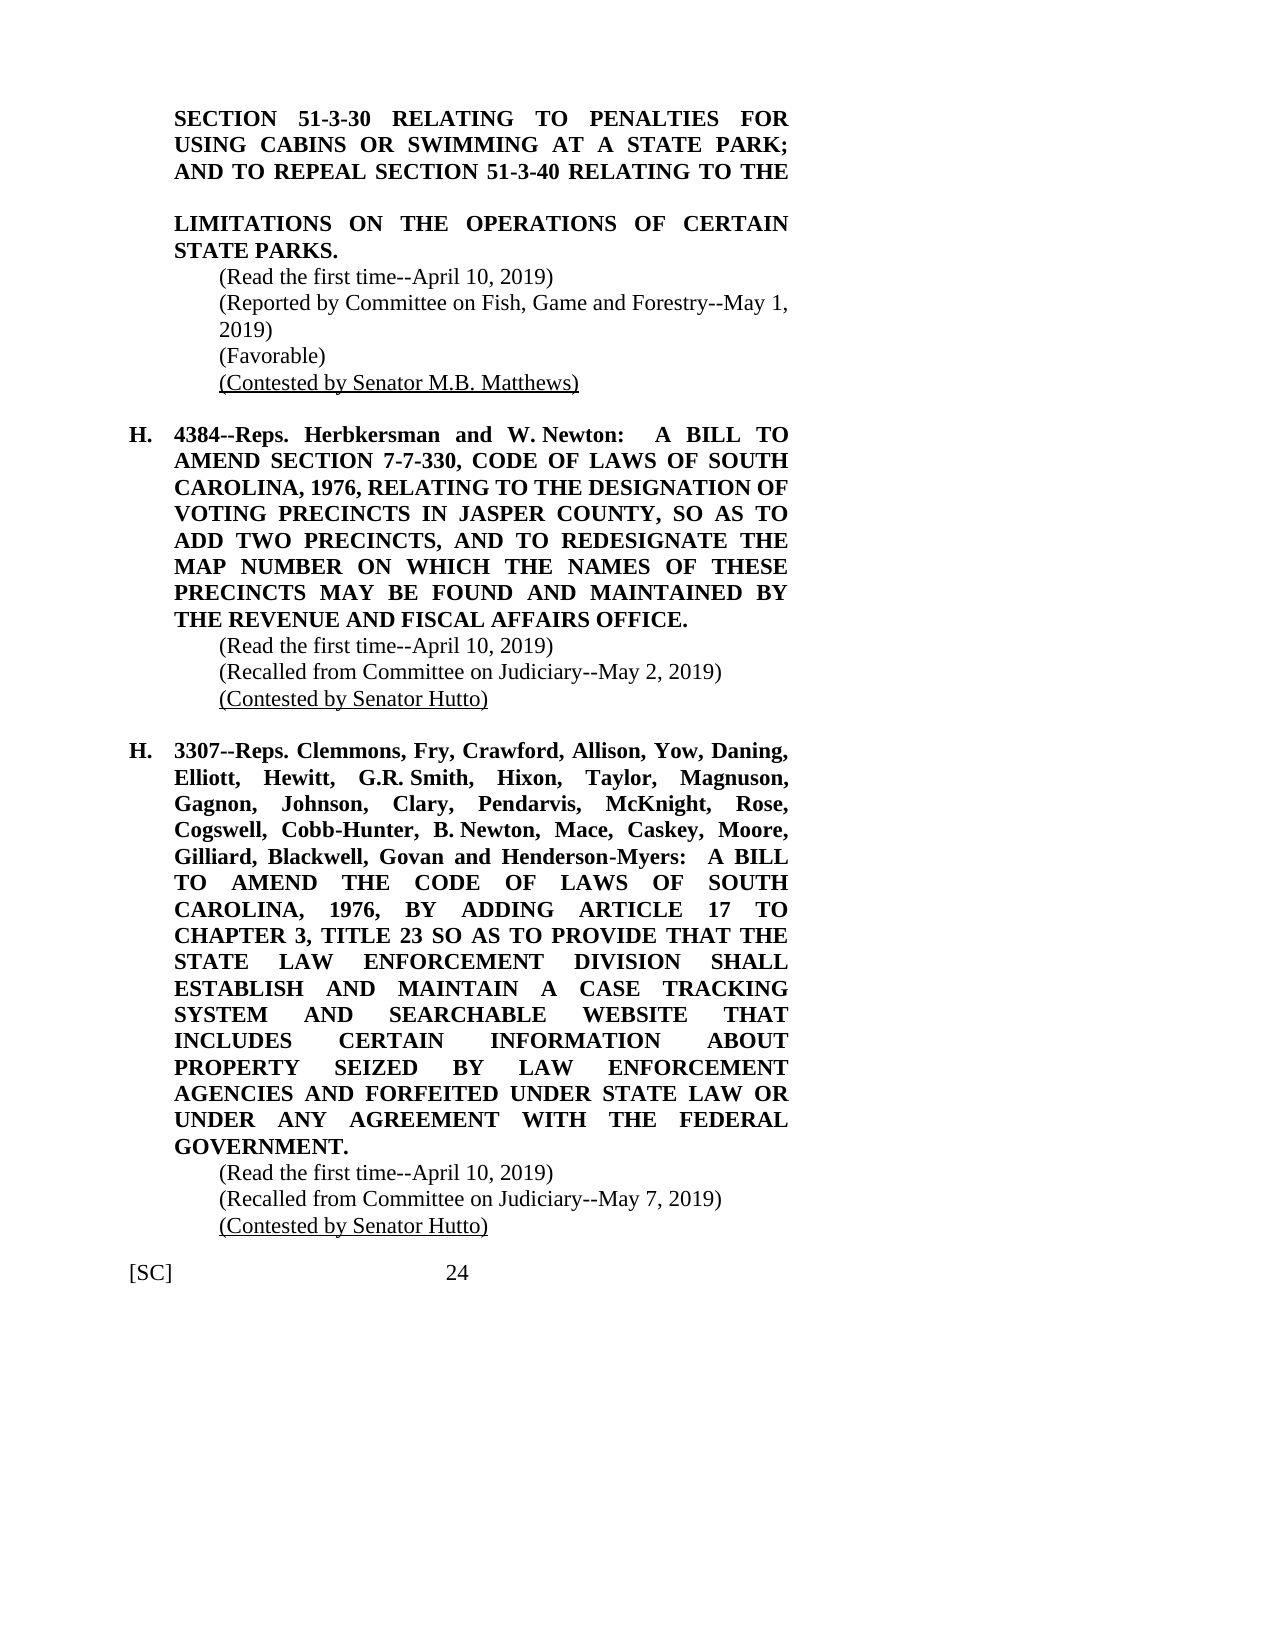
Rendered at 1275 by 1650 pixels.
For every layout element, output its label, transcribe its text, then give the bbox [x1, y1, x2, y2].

text (Recalled from Committee on Judiciary--May 7, 2019) [219, 1186, 789, 1212]
text (Recalled from Committee on Judiciary--May 2, 2019) [219, 658, 789, 685]
text (Contested by Senator M.B. Matthews) [219, 368, 789, 395]
title H. 4384--Reps. Herbkersman and W. Newton: A BILL TO AMEND SECTION 7-7-330, CODE OF LAWS OF SOUTH CAROLINA, 1976, RELATING TO THE DESIGNATION OF VOTING PRECINCTS IN JASPER COUNTY, SO AS TO ADD TWO PRECINCTS, AND TO REDESIGNATE THE MAP NUMBER ON WHICH THE NAMES OF THESE PRECINCTS MAY BE FOUND AND MAINTAINED BY THE REVENUE AND FISCAL AFFAIRS OFFICE. [129, 421, 789, 632]
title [129, 105, 789, 263]
text (Read the first time--April 10, 2019) [219, 263, 789, 289]
text (Read the first time--April 10, 2019) [219, 1159, 789, 1186]
text (Read the first time--April 10, 2019) [219, 632, 789, 658]
text (Contested by Senator Hutto) [219, 1212, 789, 1238]
title H. 3307--Reps. Clemmons, Fry, Crawford, Allison, Yow, Daning, Elliott, Hewitt, G.R. Smith, Hixon, Taylor, Magnuson, Gagnon, Johnson, Clary, Pendarvis, McKnight, Rose, Cogswell, Cobb-Hunter, B. Newton, Mace, Caskey, Moore, Gilliard, Blackwell, Govan and Henderson-Myers: A BILL TO AMEND THE CODE OF LAWS OF SOUTH CAROLINA, 1976, BY ADDING ARTICLE 17 TO CHAPTER 3, TITLE 23 SO AS TO PROVIDE THAT THE STATE LAW ENFORCEMENT DIVISION SHALL ESTABLISH AND MAINTAIN A CASE TRACKING SYSTEM AND SEARCHABLE WEBSITE THAT INCLUDES CERTAIN INFORMATION ABOUT PROPERTY SEIZED BY LAW ENFORCEMENT AGENCIES AND FORFEITED UNDER STATE LAW OR UNDER ANY AGREEMENT WITH THE FEDERAL GOVERNMENT. [129, 737, 789, 1159]
text (Reported by Committee on Fish, Game and Forestry--May 1, 2019) [219, 289, 789, 342]
text (Contested by Senator Hutto) [219, 685, 789, 711]
text (Favorable) [219, 342, 789, 368]
